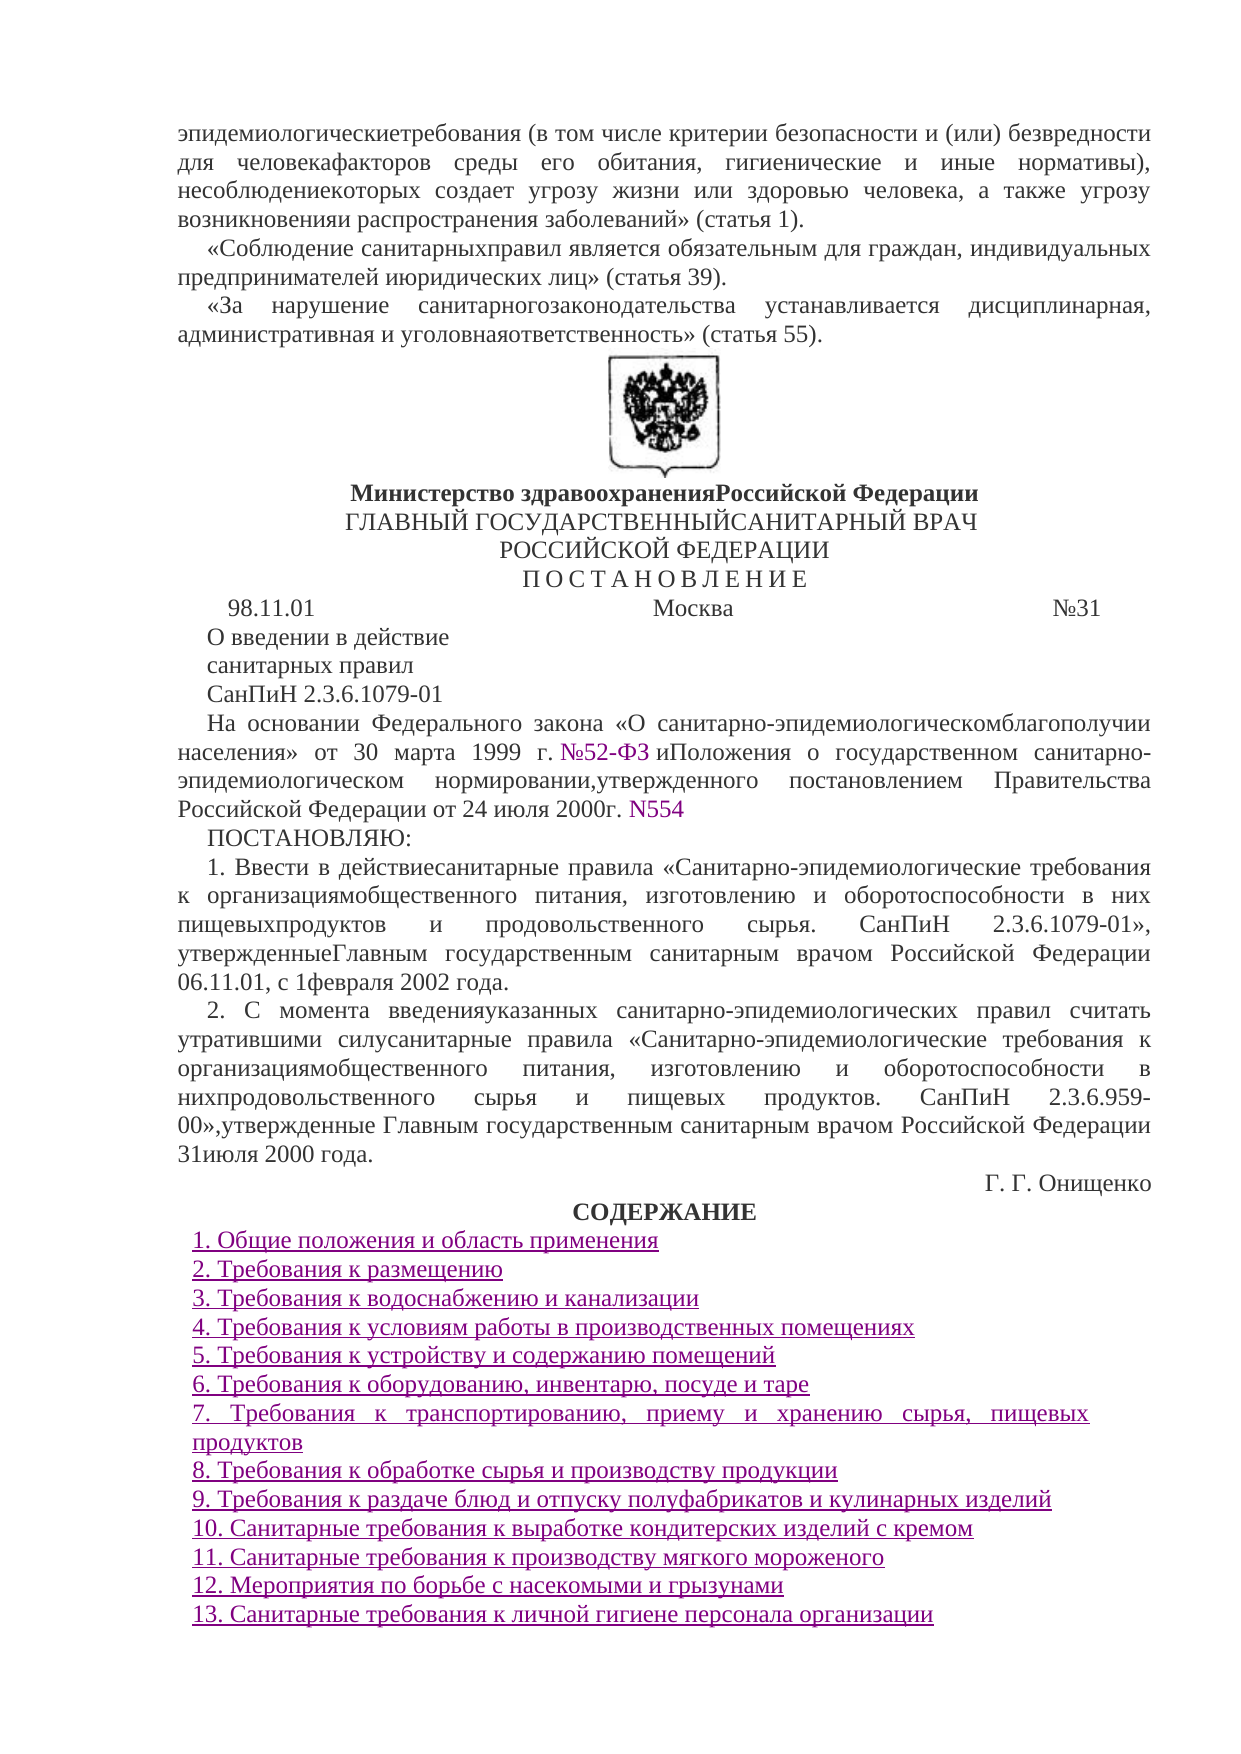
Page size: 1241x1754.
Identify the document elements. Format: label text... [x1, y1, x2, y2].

text Министерство здравоохраненияРоссийской Федерации [177, 478, 1152, 507]
text «Соблюдение санитарныхправил является обязательным для граждан, индивидуальных предпринимателей июридических лиц» (статья 39). [177, 233, 1152, 291]
text «За нарушение санитарногозаконодательства устанавливается дисциплинарная, административная и уголовнаяответственность» (статья 55). [177, 291, 1152, 348]
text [177, 118, 1152, 233]
picture [608, 348, 721, 478]
text Г. Г. Онищенко [177, 1168, 1152, 1197]
text санитарных правил [177, 650, 1152, 679]
text О введении в действие [177, 622, 1152, 650]
text 2. С момента введенияуказанных санитарно-эпидемиологических правил считать утратившими силусанитарные правила «Санитарно-эпидемиологические требования к организациямобщественного питания, изготовлению и оборотоспособности в нихпродовольственного сырья и пищевых продуктов. СанПиН 2.3.6.959-00»,утвержденные Главным государственным санитарным врачом Российской Федерации 31июля 2000 года. [177, 995, 1152, 1168]
text СанПиН 2.3.6.1079-01 [177, 679, 1152, 708]
text ГЛАВНЫЙ ГОСУДАРСТВЕННЫЙСАНИТАРНЫЙ ВРАЧ РОССИЙСКОЙ ФЕДЕРАЦИИ [177, 507, 1152, 564]
text СОДЕРЖАНИЕ [177, 1197, 1152, 1225]
text На основании Федерального закона «О санитарно-эпидемиологическомблагополучии населения» от 30 марта 1999 г. №52-ФЗ иПоложения о государственном санитарно-эпидемиологическом нормировании,утвержденного постановлением Правительства Российской Федерации от 24 июля 2000г. N554 [177, 708, 1152, 823]
text 1. Ввести в действиесанитарные правила «Санитарно-эпидемиологические требования к организациямобщественного питания, изготовлению и оборотоспособности в них пищевыхпродуктов и продовольственного сырья. СанПиН 2.3.6.1079-01», утвержденныеГлавным государственным санитарным врачом Российской Федерации 06.11.01, с 1февраля 2002 года. [177, 852, 1152, 995]
text 98.11.01 Москва №31 [177, 593, 1152, 622]
text ПОСТАНОВЛЯЮ: [177, 823, 1152, 852]
text ПОСТАНОВЛЕНИЕ [177, 564, 1152, 593]
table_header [181, 1225, 1148, 1628]
